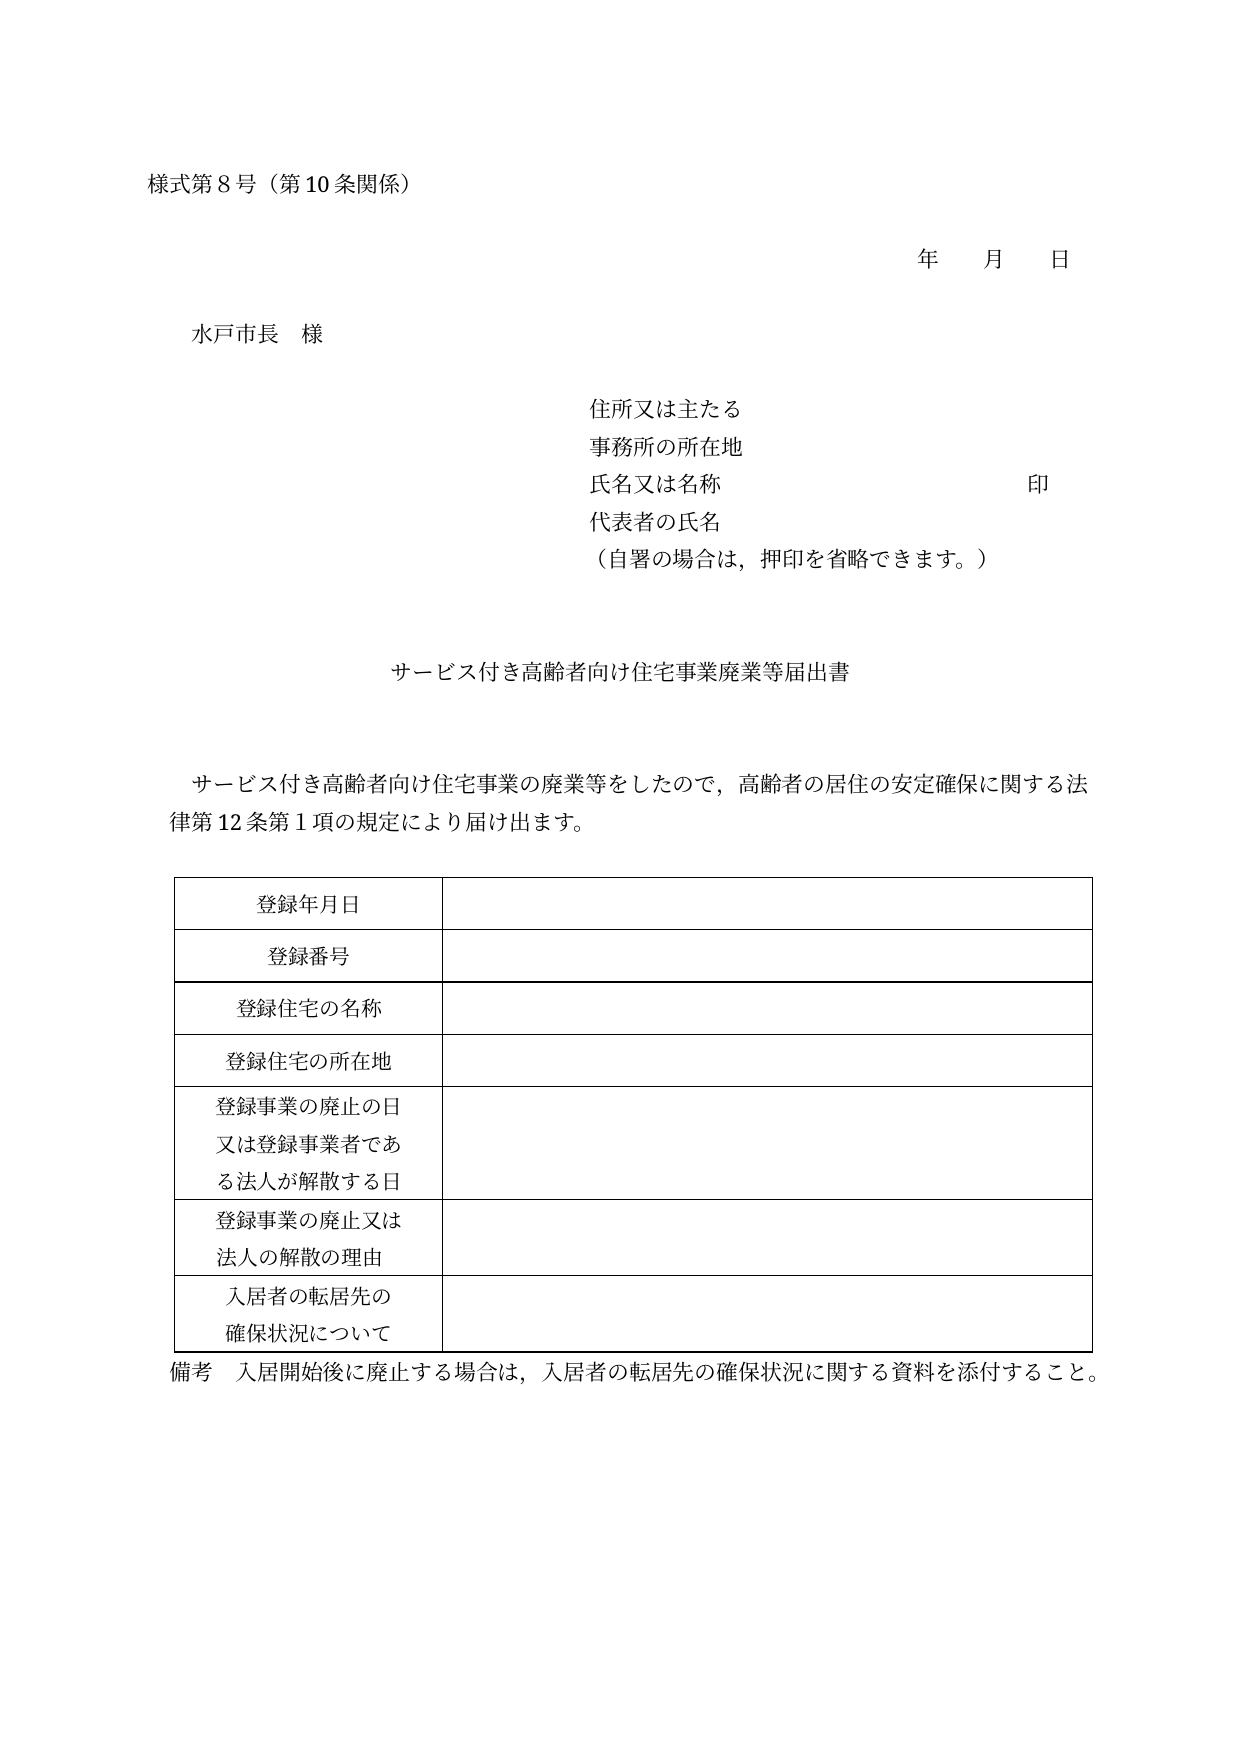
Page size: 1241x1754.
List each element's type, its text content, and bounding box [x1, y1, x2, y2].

table_cell [443, 930, 1092, 981]
text （自署の場合は，押印を省略できます。） [585, 539, 1092, 577]
table_cell [443, 983, 1092, 1033]
table_cell [443, 1035, 1092, 1086]
text 事務所の所在地 [148, 427, 742, 464]
text 備考 入居開始後に廃止する場合は，入居者の転居先の確保状況に関する資料を添付すること。 [148, 1352, 1092, 1390]
table_cell 登録事業の廃止又は 法人の解散の理由 [175, 1200, 442, 1275]
table_header [443, 878, 1092, 929]
table_cell 入居者の転居先の 確保状況について [175, 1276, 442, 1351]
table_cell [443, 1087, 1092, 1199]
table_cell 登録番号 [175, 930, 442, 981]
table_cell [443, 1276, 1092, 1351]
text 代表者の氏名 [148, 502, 721, 539]
text 年 月 日 [148, 239, 1071, 277]
text サービス付き高齢者向け住宅事業の廃業等をしたので，高齢者の居住の安定確保に関する法律第12条第１項の規定により届け出ます。 [169, 764, 1092, 839]
table_cell 登録住宅の所在地 [175, 1035, 442, 1086]
table_cell 登録住宅の名称 [175, 983, 442, 1033]
table_header 登録年月日 [175, 878, 442, 929]
text 水戸市長 様 [191, 314, 1092, 352]
table_cell [443, 1200, 1092, 1275]
text 住所又は主たる [148, 389, 742, 427]
table_cell 登録事業の廃止の日 又は登録事業者であ る法人が解散する日 [175, 1087, 442, 1199]
text 様式第８号（第10条関係） [148, 164, 1092, 202]
text 氏名又は名称 印 [148, 464, 1049, 502]
text サービス付き高齢者向け住宅事業廃業等届出書 [148, 652, 1092, 689]
